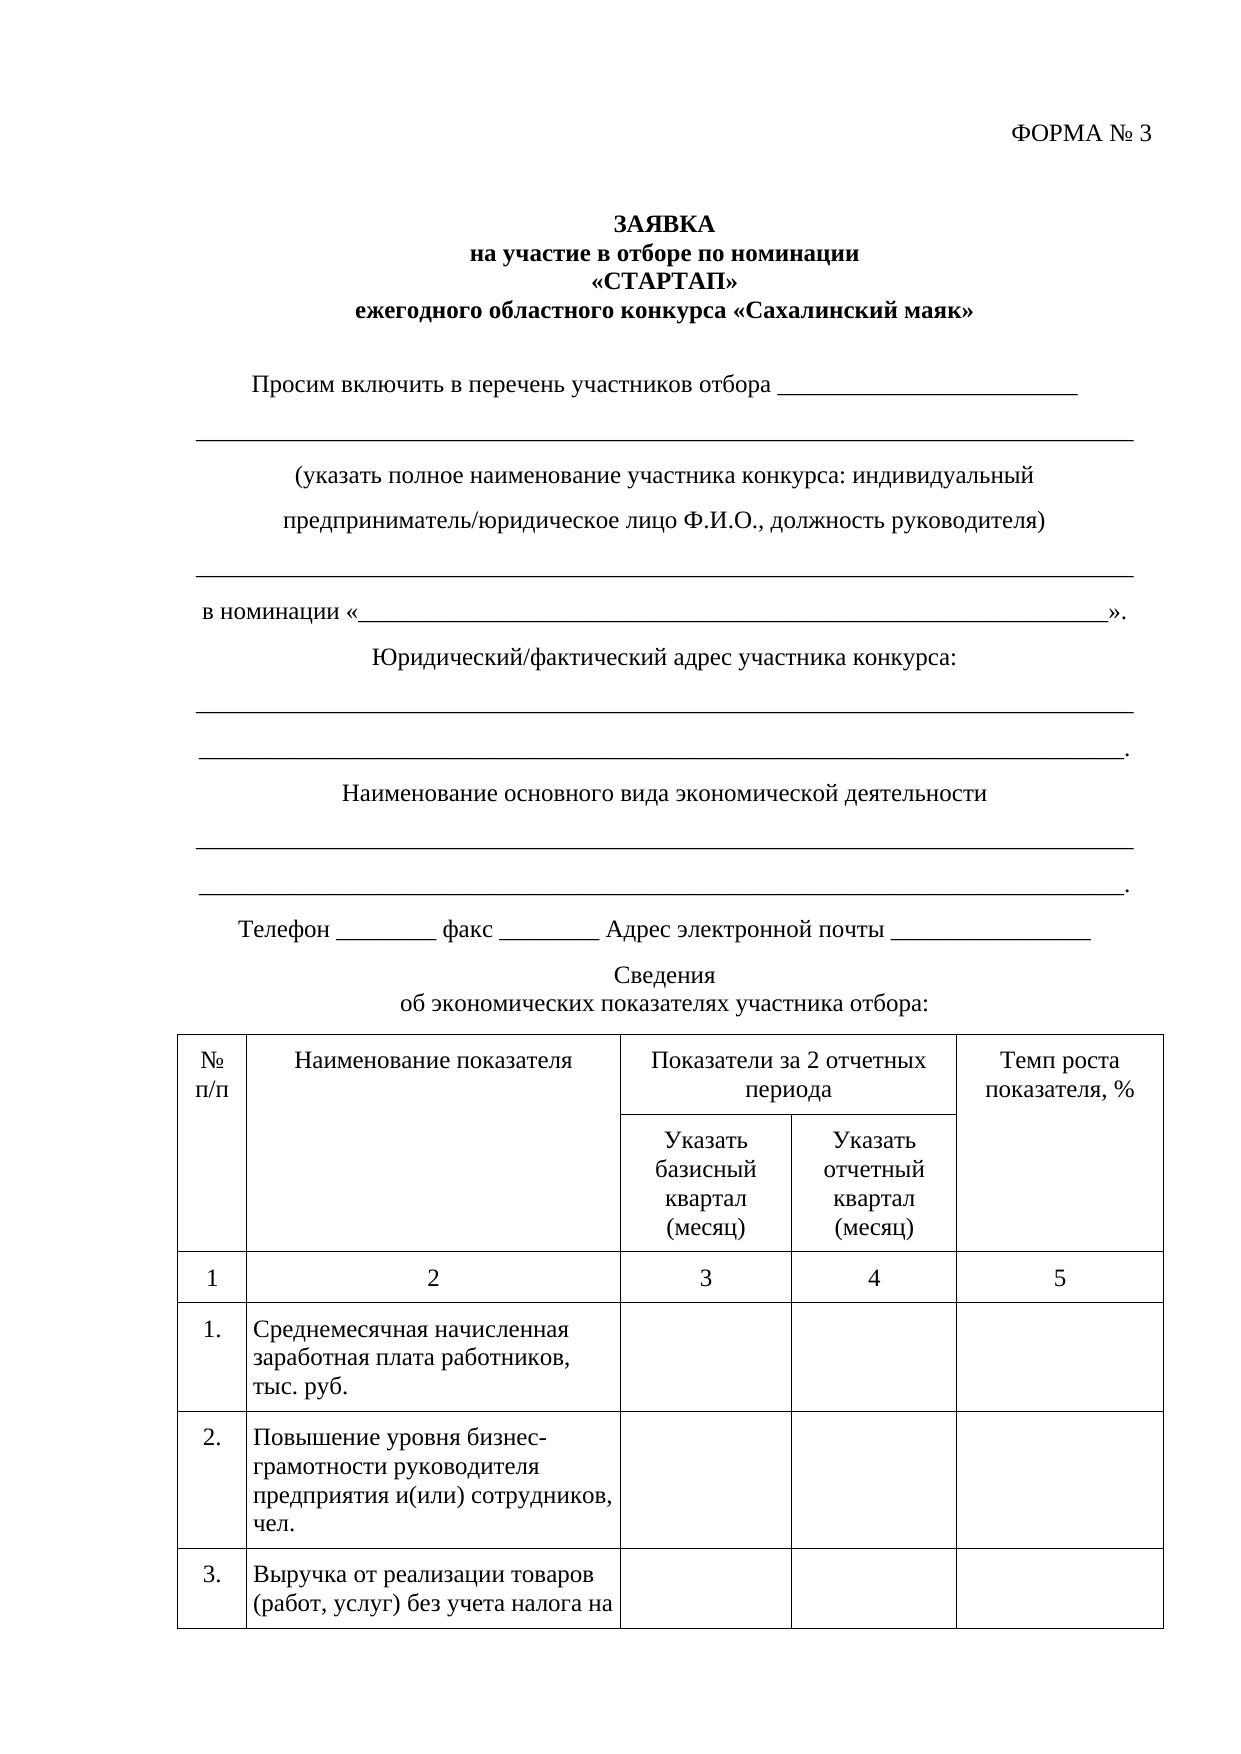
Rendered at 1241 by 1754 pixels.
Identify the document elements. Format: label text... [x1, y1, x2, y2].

text ___________________________________________________________________________ [177, 415, 1152, 443]
table_cell 3. [178, 1549, 246, 1628]
text ЗАЯВКА [177, 209, 1152, 238]
table_cell [792, 1303, 956, 1411]
text Телефон ________ факс ________ Адрес электронной почты ________________ [177, 914, 1152, 943]
text ___________________________________________________________________________ [177, 551, 1152, 580]
table_header Показатели за 2 отчетных периода [621, 1035, 956, 1114]
table_cell 1 [178, 1252, 246, 1302]
text ежегодного областного конкурса «Сахалинский маяк» [177, 295, 1152, 324]
text Наименование основного вида экономической деятельности [177, 778, 1152, 807]
table_cell [792, 1549, 956, 1628]
text ФОРМА № 3 [177, 118, 1152, 147]
table_cell 2. [178, 1412, 246, 1548]
text __________________________________________________________________________. [177, 733, 1152, 761]
text на участие в отборе по номинации [177, 238, 1152, 266]
text __________________________________________________________________________. [177, 869, 1152, 898]
table_cell 4 [792, 1252, 956, 1302]
text «СТАРТАП» [177, 266, 1152, 295]
text предприниматель/юридическое лицо Ф.И.О., должность руководителя) [177, 506, 1152, 534]
table_header Наименование показателя [247, 1035, 620, 1251]
table_cell 3 [621, 1252, 791, 1302]
table_cell [621, 1549, 791, 1628]
table_cell Среднемесячная начисленная заработная плата работников, тыс. руб. [247, 1303, 620, 1411]
table_cell 2 [247, 1252, 620, 1302]
text (указать полное наименование участника конкурса: индивидуальный [177, 460, 1152, 489]
table_cell [621, 1412, 791, 1548]
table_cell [247, 1549, 620, 1628]
text Юридический/фактический адрес участника конкурса: [177, 642, 1152, 671]
text Просим включить в перечень участников отбора ________________________ [177, 369, 1152, 398]
table_cell [792, 1412, 956, 1548]
text в номинации «____________________________________________________________». [177, 596, 1152, 625]
table_header Темп роста показателя, % [957, 1035, 1163, 1251]
text об экономических показателях участника отбора: [177, 988, 1152, 1017]
table_cell Указать отчетный квартал (месяц) [792, 1115, 956, 1251]
text Сведения [177, 960, 1152, 988]
table_cell [621, 1303, 791, 1411]
table_cell 5 [957, 1252, 1163, 1302]
table_header № п/п [178, 1035, 246, 1251]
table_cell [957, 1412, 1163, 1548]
text ___________________________________________________________________________ [177, 823, 1152, 852]
table_cell [957, 1549, 1163, 1628]
table_cell 1. [178, 1303, 246, 1411]
table_cell Указать базисный квартал (месяц) [621, 1115, 791, 1251]
text ___________________________________________________________________________ [177, 687, 1152, 716]
table_cell Повышение уровня бизнес-грамотности руководителя предприятия и(или) сотрудников, чел. [247, 1412, 620, 1548]
table_cell [957, 1303, 1163, 1411]
